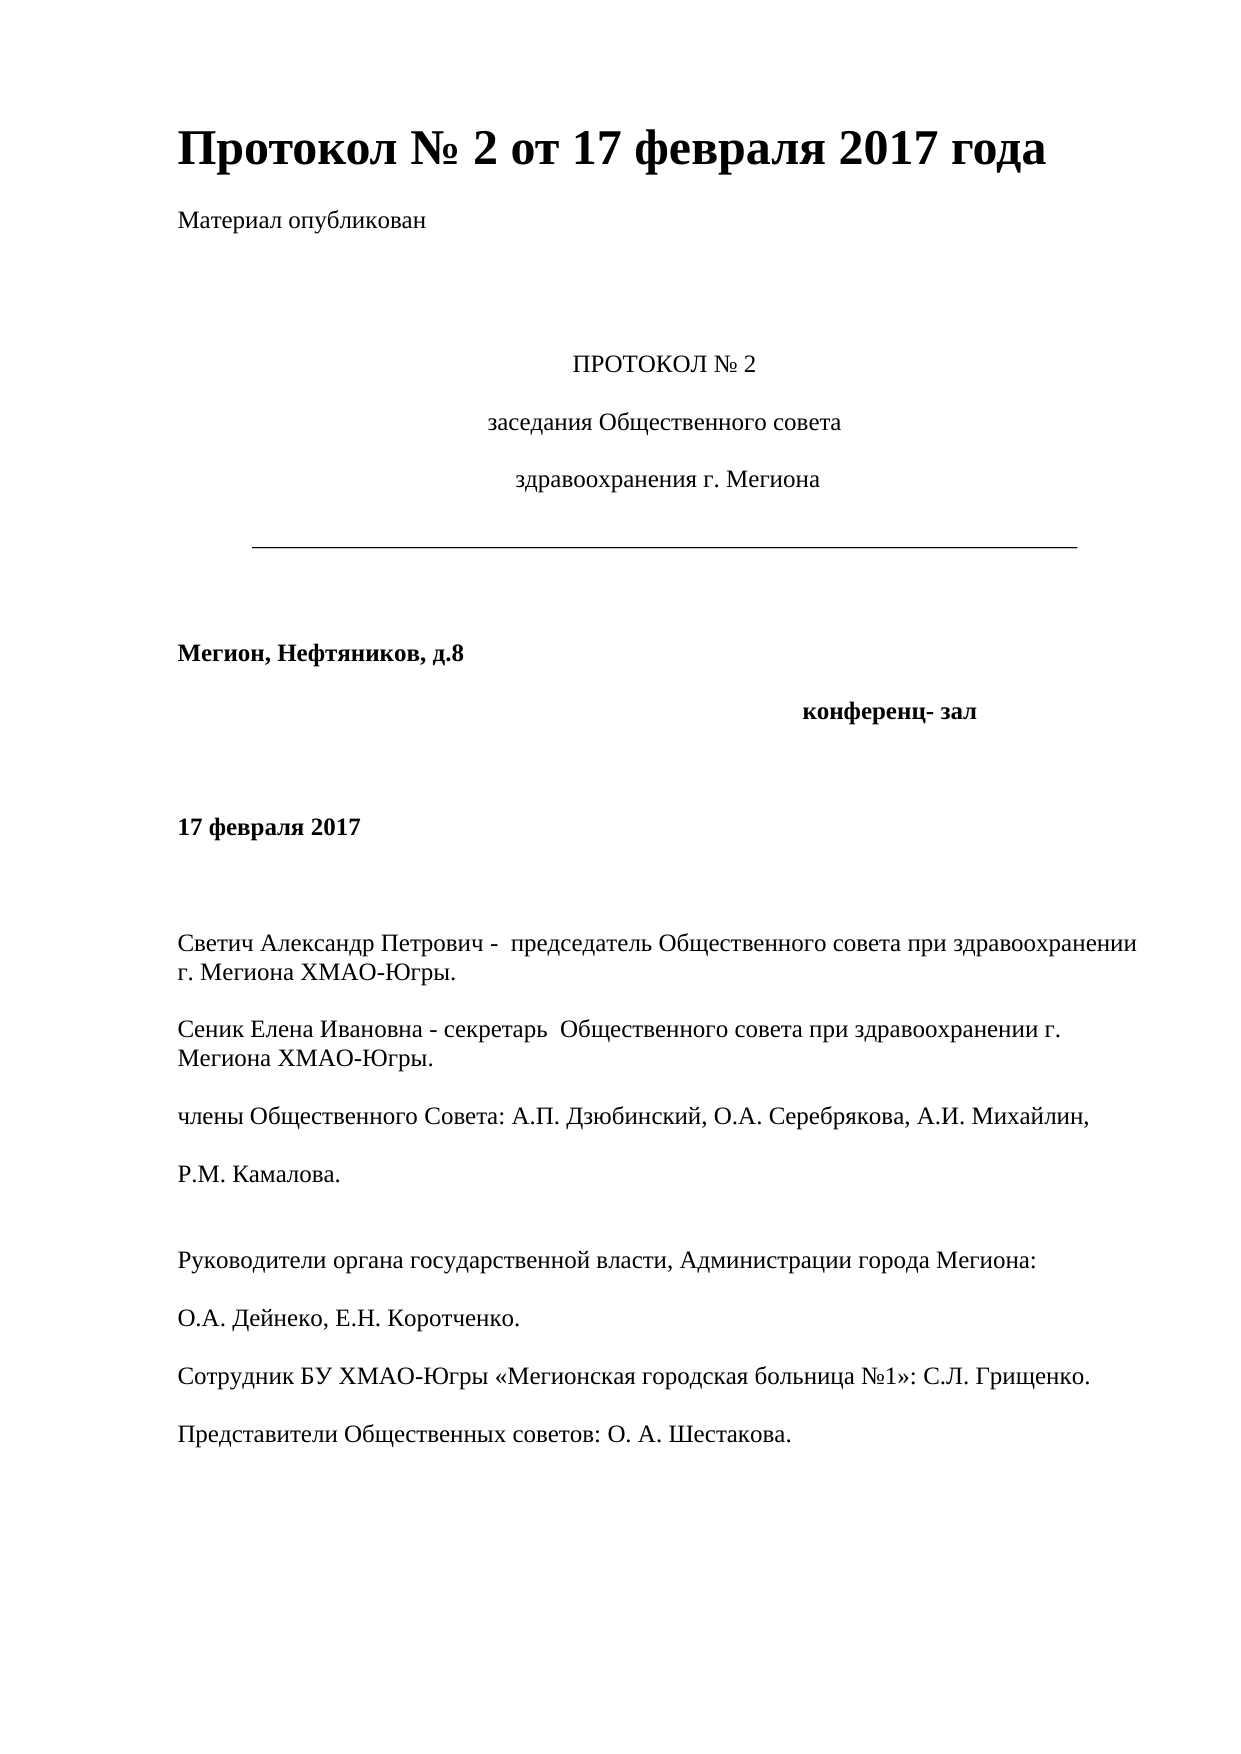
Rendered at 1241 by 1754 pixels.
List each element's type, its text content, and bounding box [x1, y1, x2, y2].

text Представители Общественных советов: О. А. Шестакова. [177, 1419, 1152, 1447]
text Руководители органа государственной власти, Администрации города Мегиона: [177, 1245, 1152, 1274]
text члены Общественного Совета: А.П. Дзюбинский, О.А. Серебрякова, А.И. Михайлин, [177, 1101, 1152, 1130]
text Р.М. Камалова. [177, 1159, 1152, 1216]
text Сотрудник БУ ХМАО-Югры «Мегионская городская больница №1»: С.Л. Грищенко. [177, 1361, 1152, 1389]
text заседания Общественного совета [177, 407, 1152, 435]
text Мегион, Нефтяников, д.8 [177, 638, 1152, 667]
text 17 февраля 2017 [177, 812, 1152, 841]
text ПРОТОКОЛ № 2 [177, 349, 1152, 377]
text Протокол № 2 от 17 февраля 2017 года [177, 118, 1152, 176]
text Сеник Елена Ивановна - секретарь Общественного совета при здравоохранении г. Мегиона ХМАО-Югры. [177, 1014, 1152, 1072]
text О.А. Дейнеко, Е.Н. Коротченко. [177, 1303, 1152, 1332]
text конференц- зал [177, 696, 1152, 725]
text Материал опубликован [177, 205, 1152, 262]
text __________________________________________________________________ [177, 522, 1152, 551]
text Светич Александр Петрович - председатель Общественного совета при здравоохранении г. Мегиона ХМАО-Югры. [177, 928, 1152, 985]
text здравоохранения г. Мегиона [177, 464, 1152, 493]
